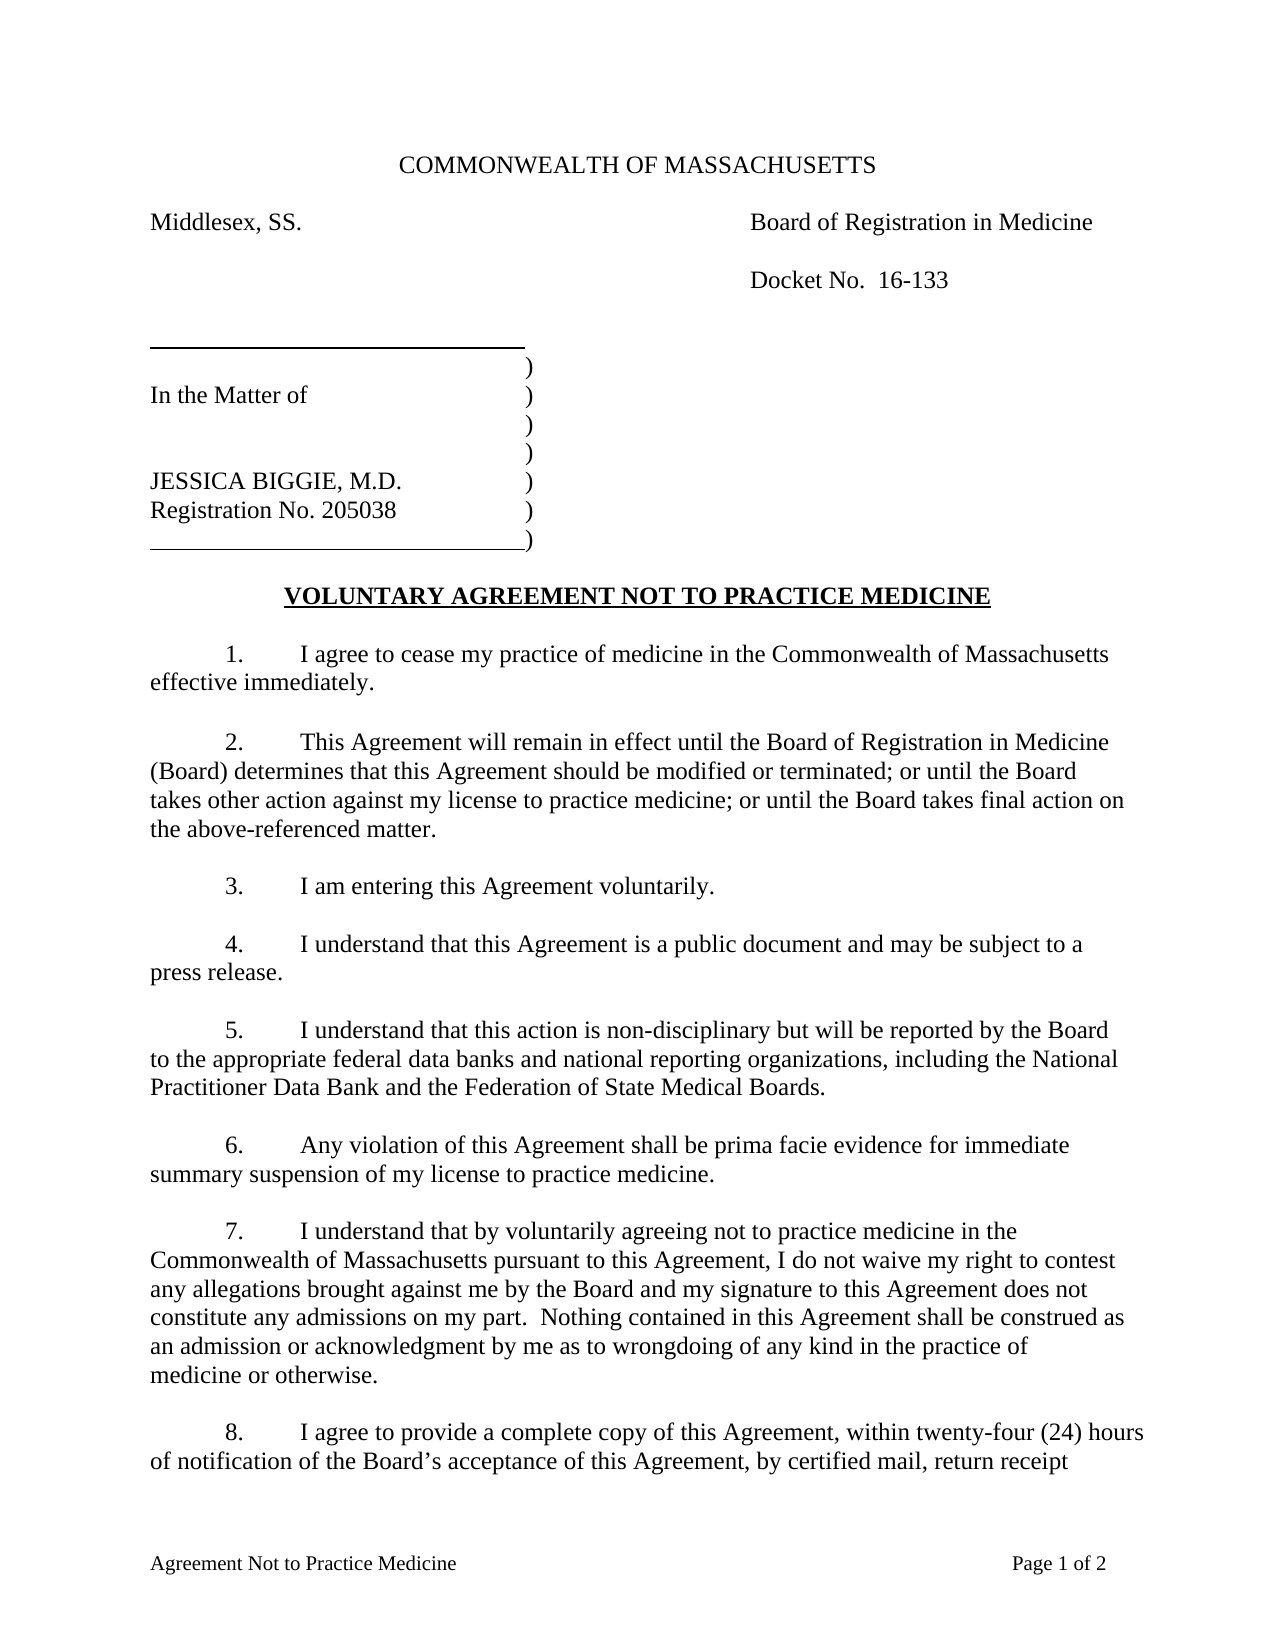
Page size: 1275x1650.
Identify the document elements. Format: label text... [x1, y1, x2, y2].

text Docket No. 16-133 [150, 265, 1125, 294]
text In the Matter of ) [150, 380, 1125, 409]
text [150, 1417, 1162, 1475]
text VOLUNTARY AGREEMENT NOT TO PRACTICE MEDICINE [150, 581, 1125, 610]
text 4. I understand that this Agreement is a public document and may be subject to a press release. [150, 929, 1125, 986]
text ) [450, 437, 1125, 466]
text 3. I am entering this Agreement voluntarily. [150, 871, 1125, 900]
text 6. Any violation of this Agreement shall be prima facie evidence for immediate summary suspension of my license to practice medicine. [150, 1130, 1125, 1187]
text Middlesex, SS. Board of Registration in Medicine [150, 207, 1125, 236]
text 1. I agree to cease my practice of medicine in the effective immediately. [150, 639, 1125, 696]
text 5. I understand that this action is non-disciplinary but will be reported by the Board to the appropriate federal data banks and national reporting organizations, including the National Practitioner Data Bank and the Federation of State Medical Boards. [150, 1015, 1125, 1101]
text ) [150, 351, 1125, 380]
text 2. This Agreement will remain in effect until the Board of Registration in Medicine (Board) determines that this Agreement should be modified or terminated; or until the Board takes other action against my license to practice medicine; or until the Board takes final action on the above-referenced matter. [150, 727, 1125, 842]
text ) [150, 409, 1125, 437]
text 7. I understand that by voluntarily agreeing not to practice medicine in the Commonwealth of Massachusetts pursuant to this Agreement, I do not waive my right to contest any allegations brought against me by the Board and my signature to this Agreement does not constitute any admissions on my part. Nothing contained in this Agreement shall be construed as an admission or acknowledgment by me as to wrongdoing of any kind in the practice of medicine or otherwise. [150, 1216, 1125, 1389]
text Registration No. 205038 ) [150, 495, 1125, 524]
text JESSICA BIGGIE, M.D. ) [150, 466, 1125, 495]
text ) [150, 524, 1125, 552]
